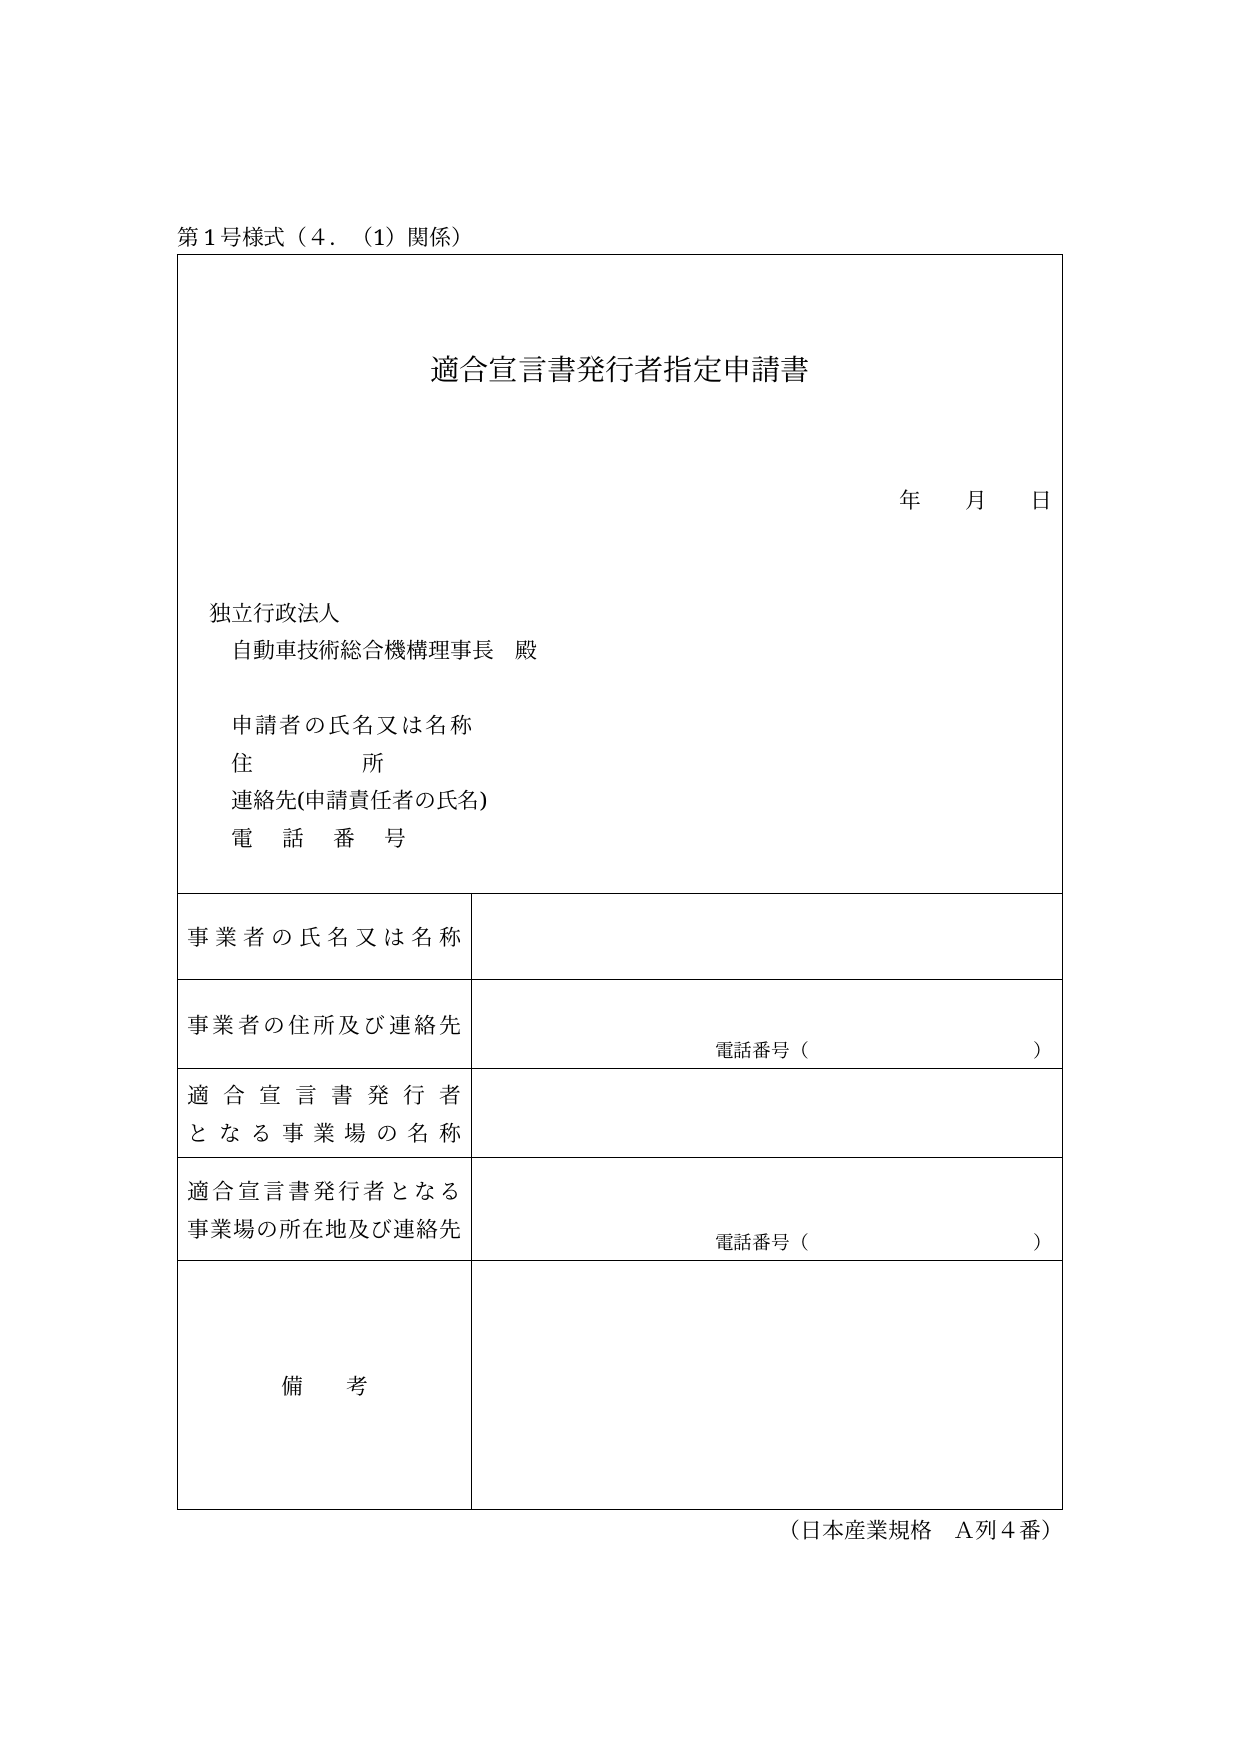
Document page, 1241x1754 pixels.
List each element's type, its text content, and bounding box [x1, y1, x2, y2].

table_cell 事業者の住所及び連絡先 [178, 980, 471, 1068]
text （日本産業規格 Ａ列４番） [177, 1510, 1063, 1548]
table_cell 電話番号（ ） [472, 1158, 1062, 1260]
table_cell 適合宣言書発行者となる 事業場の所在地及び連絡先 [178, 1158, 471, 1260]
table_cell 事業者の氏名又は名称 [178, 894, 471, 979]
table_cell 電話番号（ ） [472, 980, 1062, 1068]
table_cell 適合宣言書発行者 となる事業場の名称 [178, 1069, 471, 1157]
table_cell [472, 1069, 1062, 1157]
table_cell [472, 894, 1062, 979]
table_header 適合宣言書発行者指定申請書 年 月 日 独立行政法人 自動車技術総合機構理事長 殿 申請者の氏名又は名称 住所 連絡先(申請責任者の氏名) 電話番号 [178, 255, 1062, 893]
text 第1号様式（４．（1）関係） [177, 217, 1063, 254]
table_cell 備 考 [178, 1261, 471, 1509]
table_cell [472, 1261, 1062, 1509]
